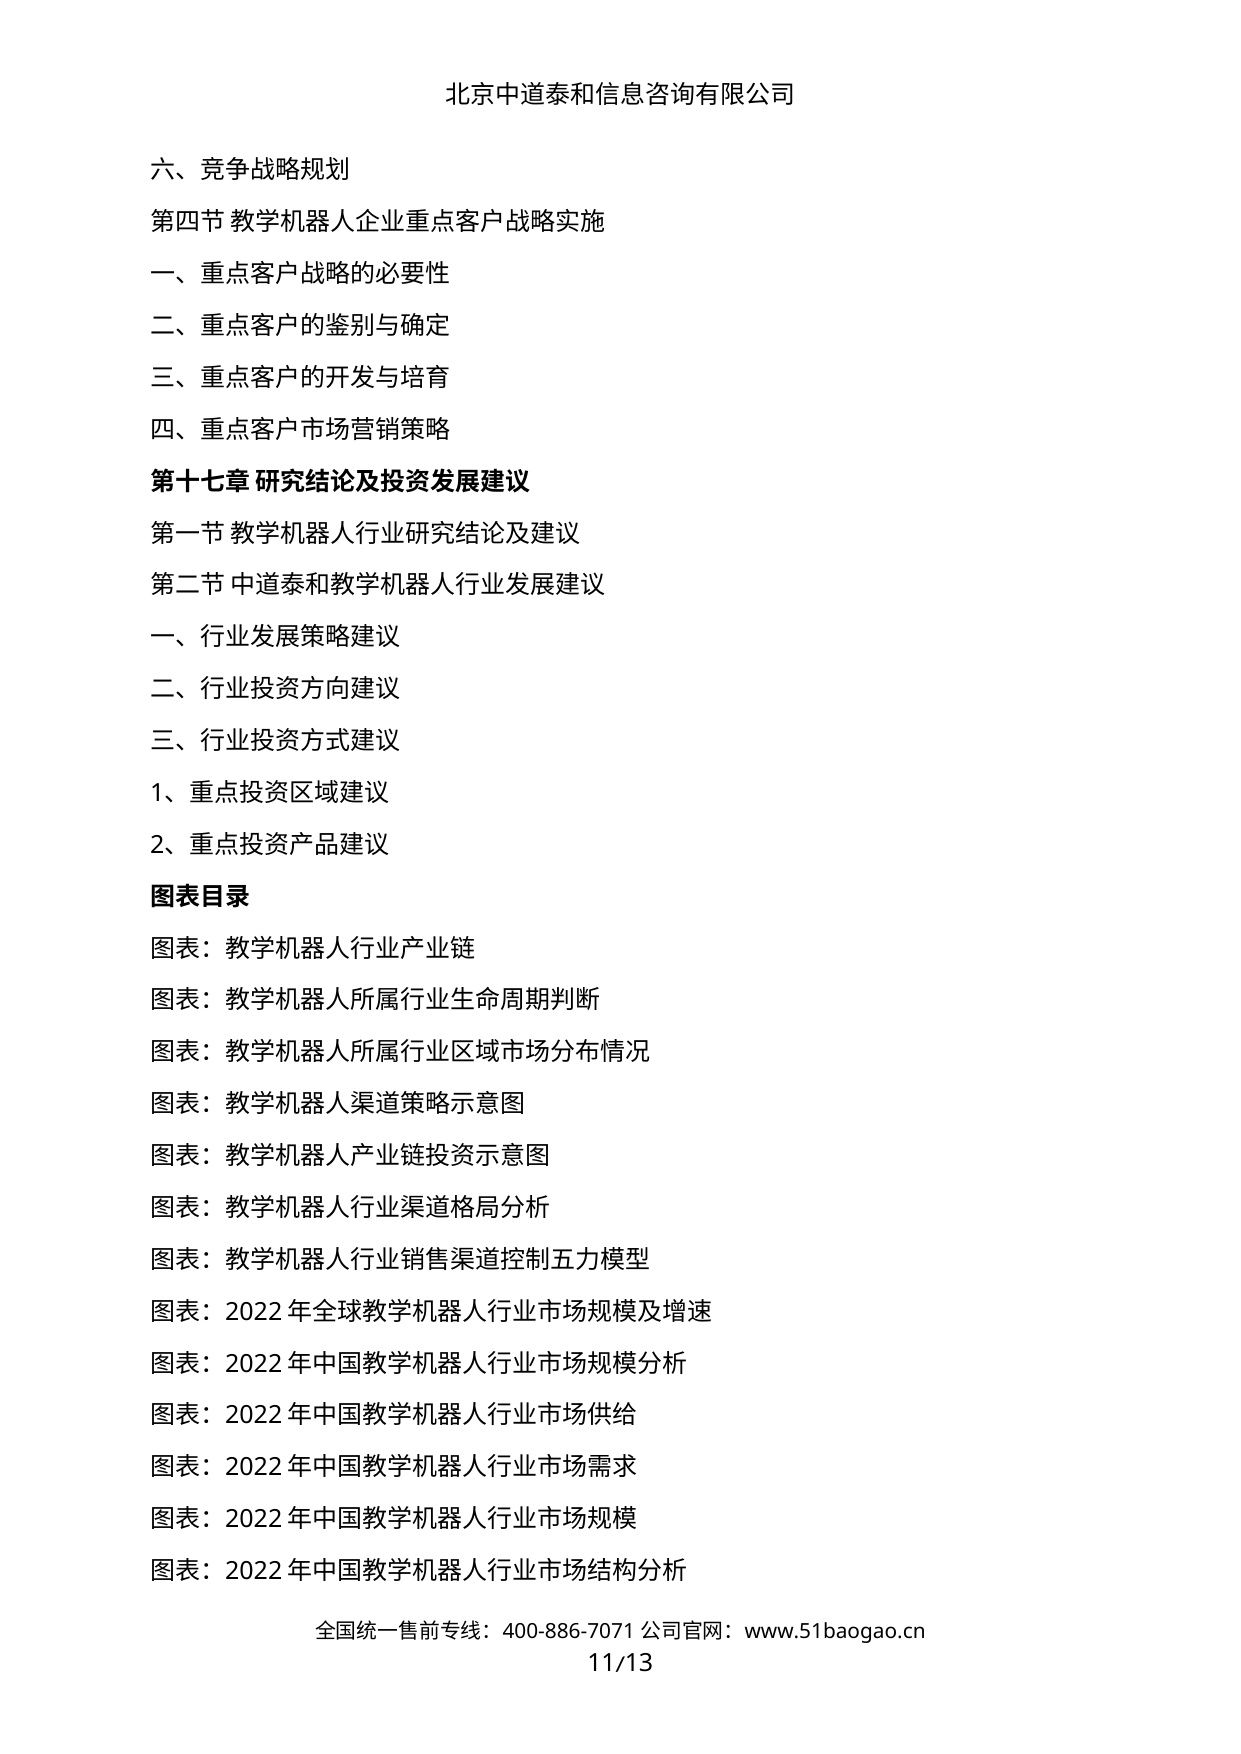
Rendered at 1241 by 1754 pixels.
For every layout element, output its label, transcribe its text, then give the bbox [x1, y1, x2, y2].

text 图表：2022年全球教学机器人行业市场规模及增速 [150, 1291, 1090, 1327]
text 三、行业投资方式建议 [150, 721, 1090, 757]
text 一、重点客户战略的必要性 [150, 254, 1090, 290]
text 图表：2022年中国教学机器人行业市场规模 [150, 1499, 1090, 1535]
text 图表：2022年中国教学机器人行业市场需求 [150, 1447, 1090, 1483]
text 图表：2022年中国教学机器人行业市场规模分析 [150, 1343, 1090, 1379]
text 一、行业发展策略建议 [150, 617, 1090, 653]
text 图表：教学机器人行业渠道格局分析 [150, 1187, 1090, 1224]
text 第十七章 研究结论及投资发展建议 [150, 461, 1090, 497]
text 2、重点投资产品建议 [150, 824, 1090, 861]
text 图表：教学机器人行业产业链 [150, 928, 1090, 964]
text 图表：2022年中国教学机器人行业市场供给 [150, 1395, 1090, 1431]
text 二、重点客户的鉴别与确定 [150, 306, 1090, 342]
text 图表：教学机器人所属行业区域市场分布情况 [150, 1032, 1090, 1068]
text 三、重点客户的开发与培育 [150, 357, 1090, 394]
text 六、竞争战略规划 [150, 150, 1090, 186]
text 图表：教学机器人产业链投资示意图 [150, 1136, 1090, 1172]
text 四、重点客户市场营销策略 [150, 409, 1090, 446]
text 1、重点投资区域建议 [150, 772, 1090, 809]
text 第四节 教学机器人企业重点客户战略实施 [150, 202, 1090, 238]
text 图表：2022年中国教学机器人行业市场结构分析 [150, 1551, 1090, 1587]
text 图表目录 [150, 876, 1090, 912]
text 图表：教学机器人行业销售渠道控制五力模型 [150, 1239, 1090, 1276]
text 图表：教学机器人渠道策略示意图 [150, 1084, 1090, 1120]
text 第一节 教学机器人行业研究结论及建议 [150, 513, 1090, 549]
text 图表：教学机器人所属行业生命周期判断 [150, 980, 1090, 1016]
text 第二节 中道泰和教学机器人行业发展建议 [150, 565, 1090, 601]
text 二、行业投资方向建议 [150, 669, 1090, 705]
